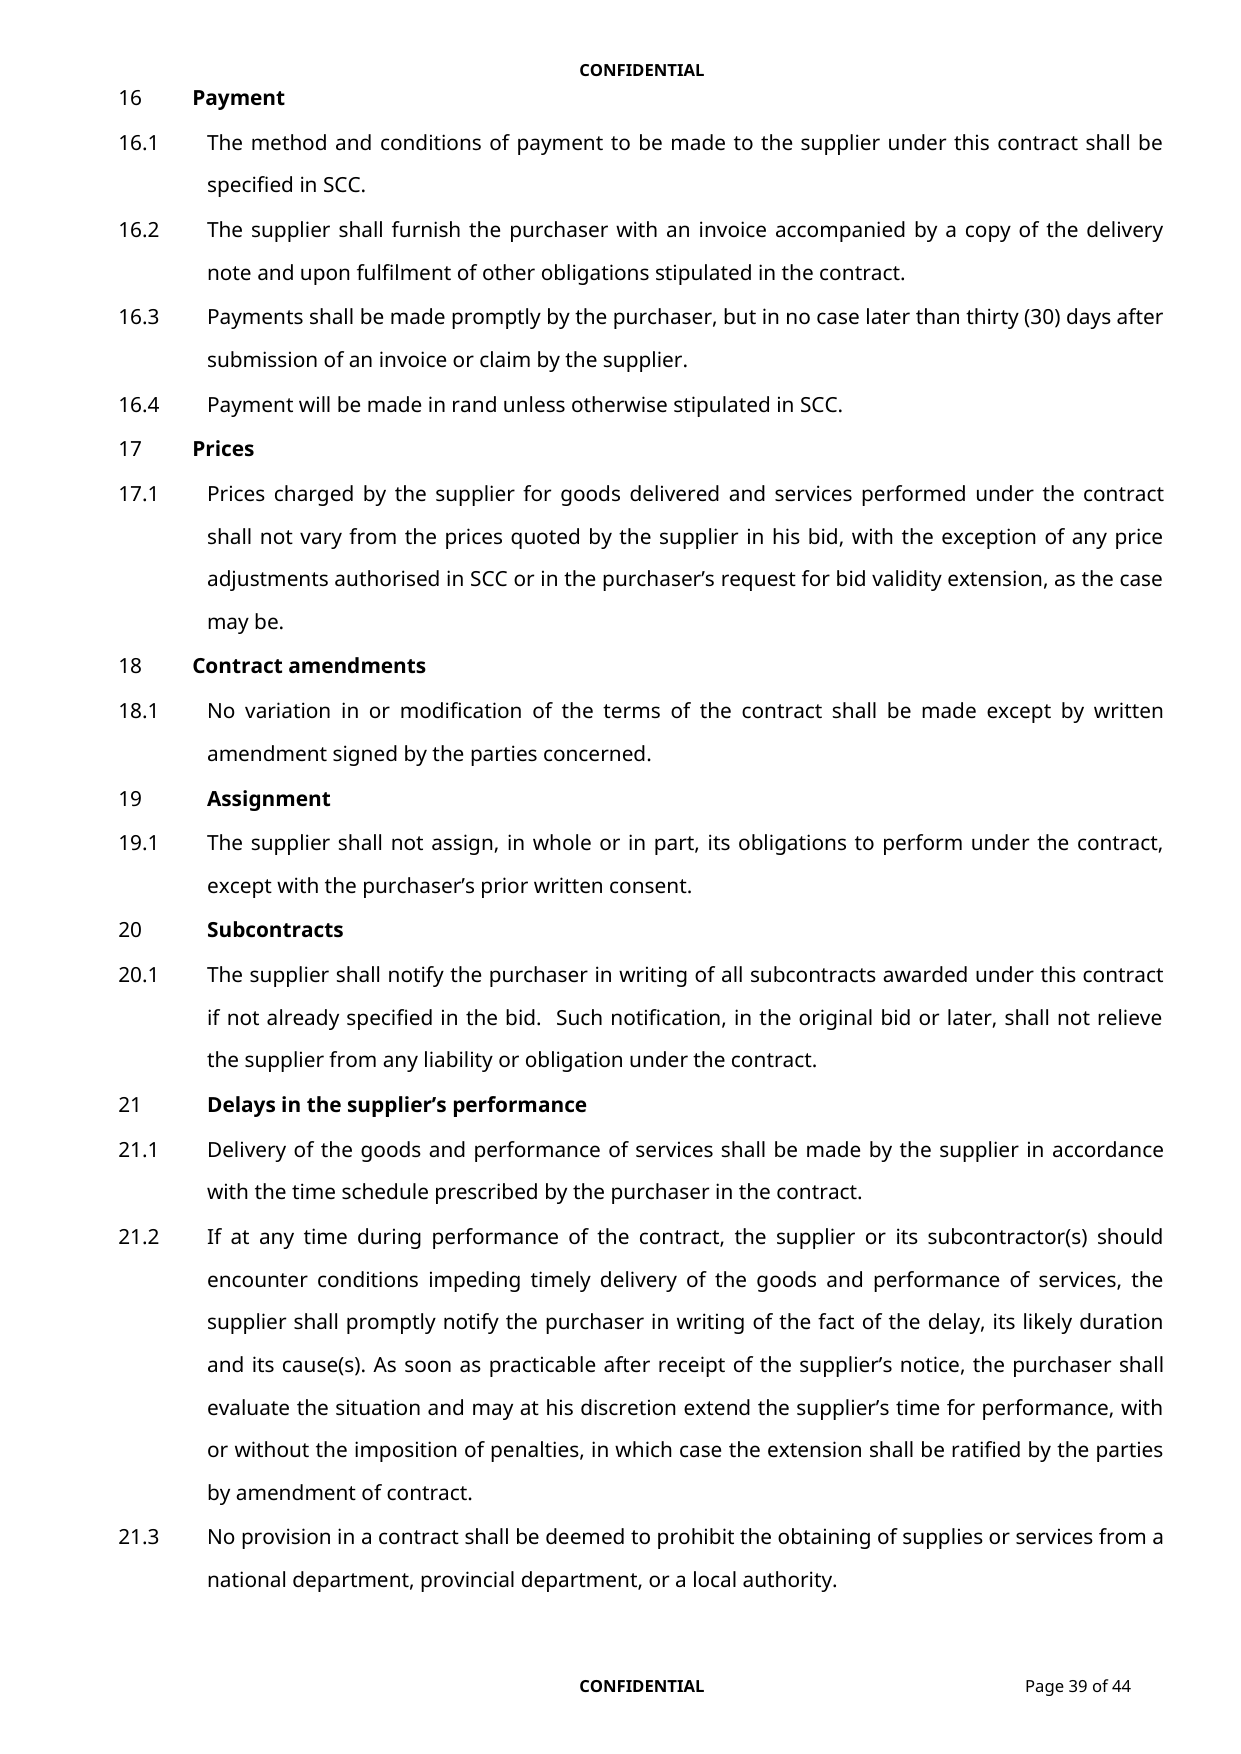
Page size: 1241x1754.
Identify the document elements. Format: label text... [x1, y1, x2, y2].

text 16.4 Payment will be made in rand unless otherwise stipulated in SCC. [118, 390, 1165, 418]
text 20 Subcontracts [118, 916, 1165, 944]
text 21.1 Delivery of the goods and performance of services shall be made by the supplier in accordance with the time schedule prescribed by the purchaser in the contract. [118, 1135, 1165, 1206]
text 18 Contract amendments [118, 652, 1165, 680]
text 21.2 If at any time during performance of the contract, the supplier or its subcontractor(s) should encounter conditions impeding timely delivery of the goods and performance of services, the supplier shall promptly notify the purchaser in writing of the fact of the delay, its likely duration and its cause(s). As soon as practicable after receipt of the supplier’s notice, the purchaser shall evaluate the situation and may at his discretion extend the supplier’s time for performance, with or without the imposition of penalties, in which case the extension shall be ratified by the parties by amendment of contract. [118, 1222, 1165, 1506]
text 19.1 The supplier shall not assign, in whole or in part, its obligations to perform under the contract, except with the purchaser’s prior written consent. [118, 828, 1165, 899]
text 16.3 Payments shall be made promptly by the purchaser, but in no case later than thirty (30) days after submission of an invoice or claim by the supplier. [118, 302, 1165, 373]
text 17 Prices [118, 434, 1165, 463]
text 16.1 The method and conditions of payment to be made to the supplier under this contract shall be specified in SCC. [118, 128, 1165, 199]
text 16 Payment [118, 83, 1165, 112]
text 21 Delays in the supplier’s performance [118, 1090, 1165, 1119]
text 21.3 No provision in a contract shall be deemed to prohibit the obtaining of supplies or services from a national department, provincial department, or a local authority. [118, 1522, 1165, 1593]
text 18.1 No variation in or modification of the terms of the contract shall be made except by written amendment signed by the parties concerned. [118, 696, 1165, 767]
text 19 Assignment [118, 784, 1165, 812]
text 16.2 The supplier shall furnish the purchaser with an invoice accompanied by a copy of the delivery note and upon fulfilment of other obligations stipulated in the contract. [118, 215, 1165, 286]
text 17.1 Prices charged by the supplier for goods delivered and services performed under the contract shall not vary from the prices quoted by the supplier in his bid, with the exception of any price adjustments authorised in SCC or in the purchaser’s request for bid validity extension, as the case may be. [118, 479, 1165, 635]
text 20.1 The supplier shall notify the purchaser in writing of all subcontracts awarded under this contract if not already specified in the bid. Such notification, in the original bid or later, shall not relieve the supplier from any liability or obligation under the contract. [118, 960, 1165, 1074]
